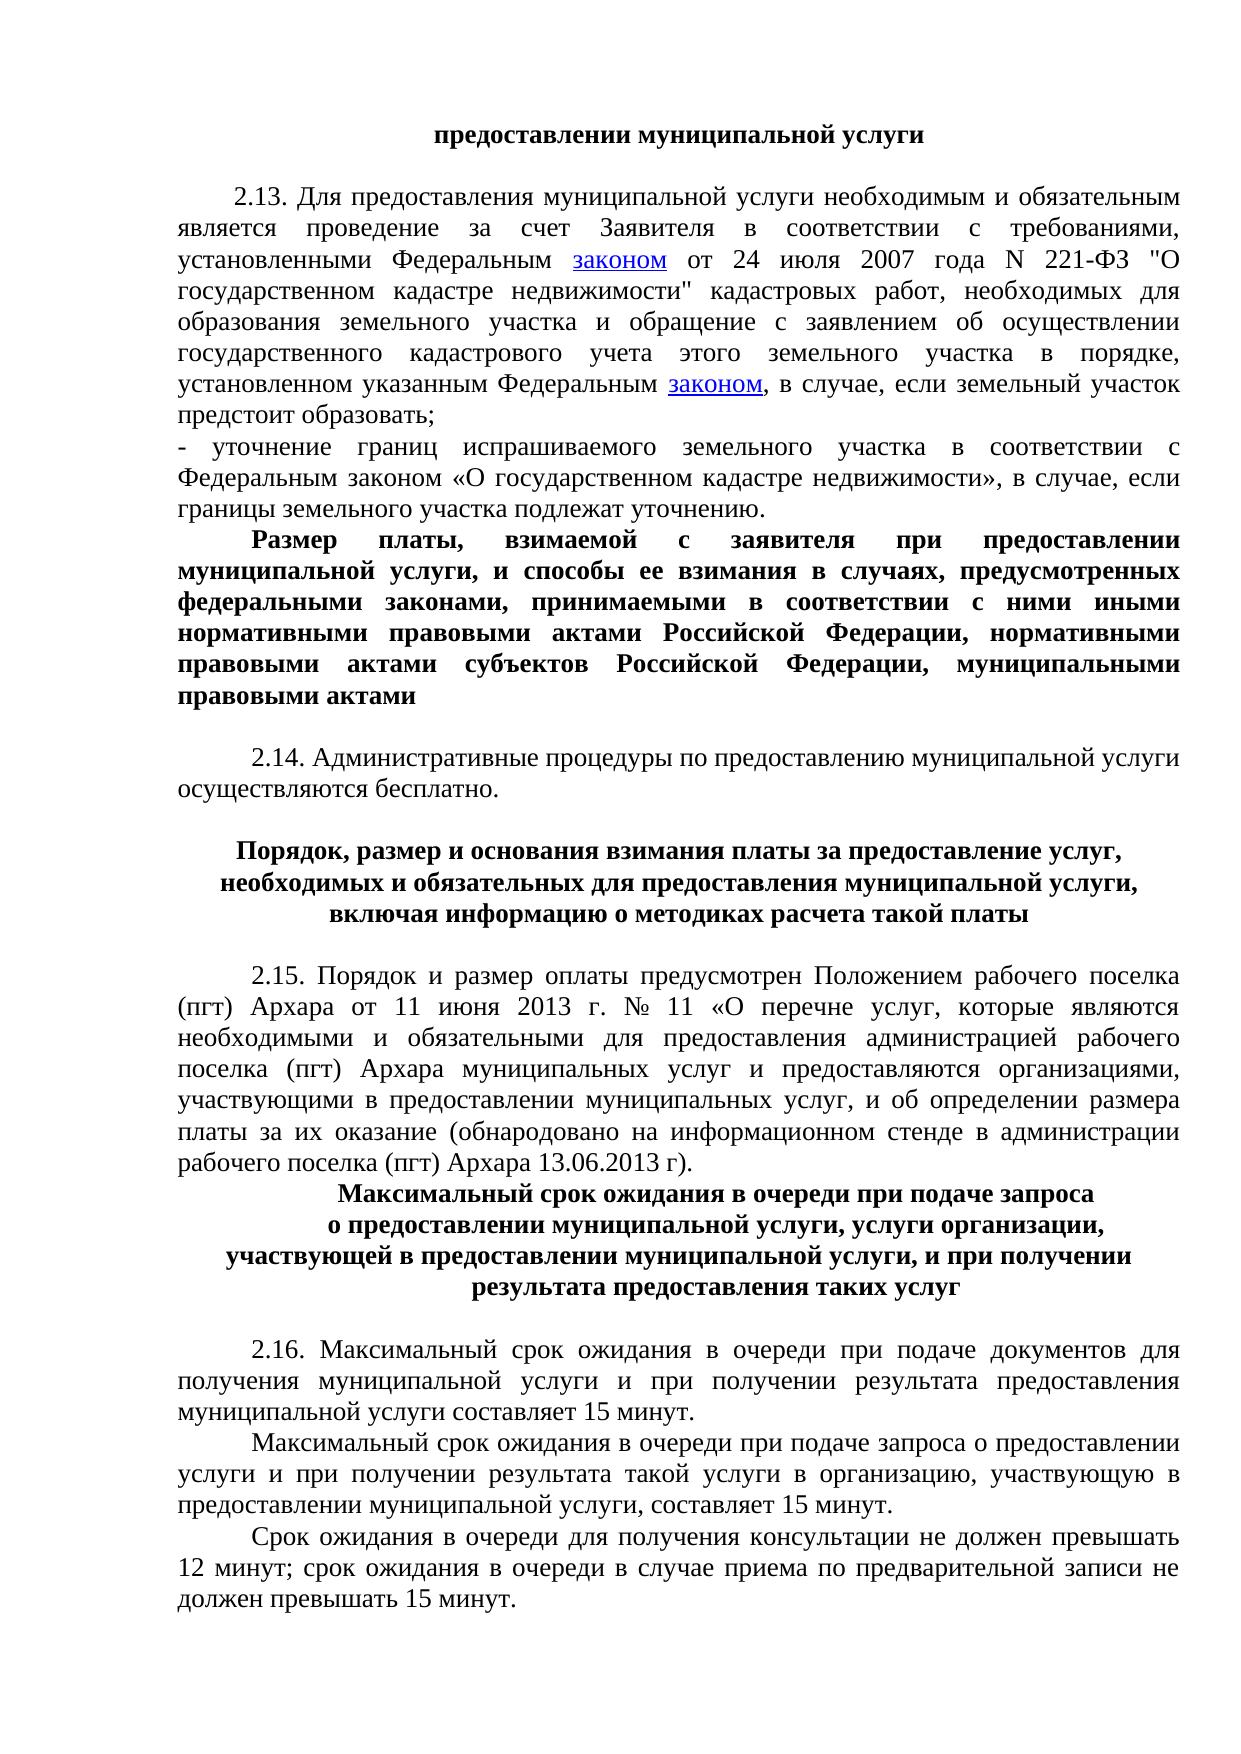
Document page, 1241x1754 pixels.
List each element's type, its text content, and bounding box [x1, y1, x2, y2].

text Максимальный срок ожидания в очереди при подаче запроса о предоставлении услуги и при получении результата такой услуги в организацию, участвующую в предоставлении муниципальной услуги, составляет 15 минут. [177, 1426, 1181, 1520]
text 2.15. Порядок и размер оплаты предусмотрен Положением рабочего поселка (пгт) Архара от 11 июня 2013 г. № 11 «О перечне услуг, которые являются необходимыми и обязательными для предоставления администрацией рабочего поселка (пгт) Архара муниципальных услуг и предоставляются организациями, участвующими в предоставлении муниципальных услуг, и об определении размера платы за их оказание (обнародовано на информационном стенде в администрации рабочего поселка (пгт) Архара 13.06.2013 г). [177, 959, 1181, 1177]
text о предоставлении муниципальной услуги, услуги организации, участвующей в предоставлении муниципальной услуги, и при получении [177, 1208, 1181, 1271]
text Максимальный срок ожидания в очереди при подаче запроса [177, 1177, 1181, 1208]
text 2.13. Для предоставления муниципальной услуги необходимым и обязательным является проведение за счет Заявителя в соответствии с требованиями, установленными Федеральным законом от 24 июля 2007 года N 221-ФЗ "О государственном кадастре недвижимости" кадастровых работ, необходимых для образования земельного участка и обращение с заявлением об осуществлении государственного кадастрового учета этого земельного участка в порядке, установленном указанным Федеральным законом, в случае, если земельный участок предстоит образовать; [177, 180, 1181, 429]
text 2.14. Административные процедуры по предоставлению муниципальной услуги осуществляются бесплатно. [177, 741, 1181, 803]
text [177, 118, 1181, 149]
text 2.16. Максимальный срок ожидания в очереди при подаче документов для получения муниципальной услуги и при получении результата предоставления муниципальной услуги составляет 15 минут. [177, 1333, 1181, 1426]
text - уточнение границ испрашиваемого земельного участка в соответствии с Федеральным законом «О государственном кадастре недвижимости», в случае, если границы земельного участка подлежат уточнению. [177, 429, 1181, 523]
text Размер платы, взимаемой с заявителя при предоставлении муниципальной услуги, и способы ее взимания в случаях, предусмотренных федеральными законами, принимаемыми в соответствии с ними иными нормативными правовыми актами Российской Федерации, нормативными правовыми актами субъектов Российской Федерации, муниципальными правовыми актами [177, 523, 1181, 710]
text результата предоставления таких услуг [177, 1271, 1181, 1302]
text Порядок, размер и основания взимания платы за предоставление услуг, необходимых и обязательных для предоставления муниципальной услуги, включая информацию о методиках расчета такой платы [177, 834, 1181, 928]
text Срок ожидания в очереди для получения консультации не должен превышать 12 минут; срок ожидания в очереди в случае приема по предварительной записи не должен превышать 15 минут. [177, 1520, 1181, 1613]
